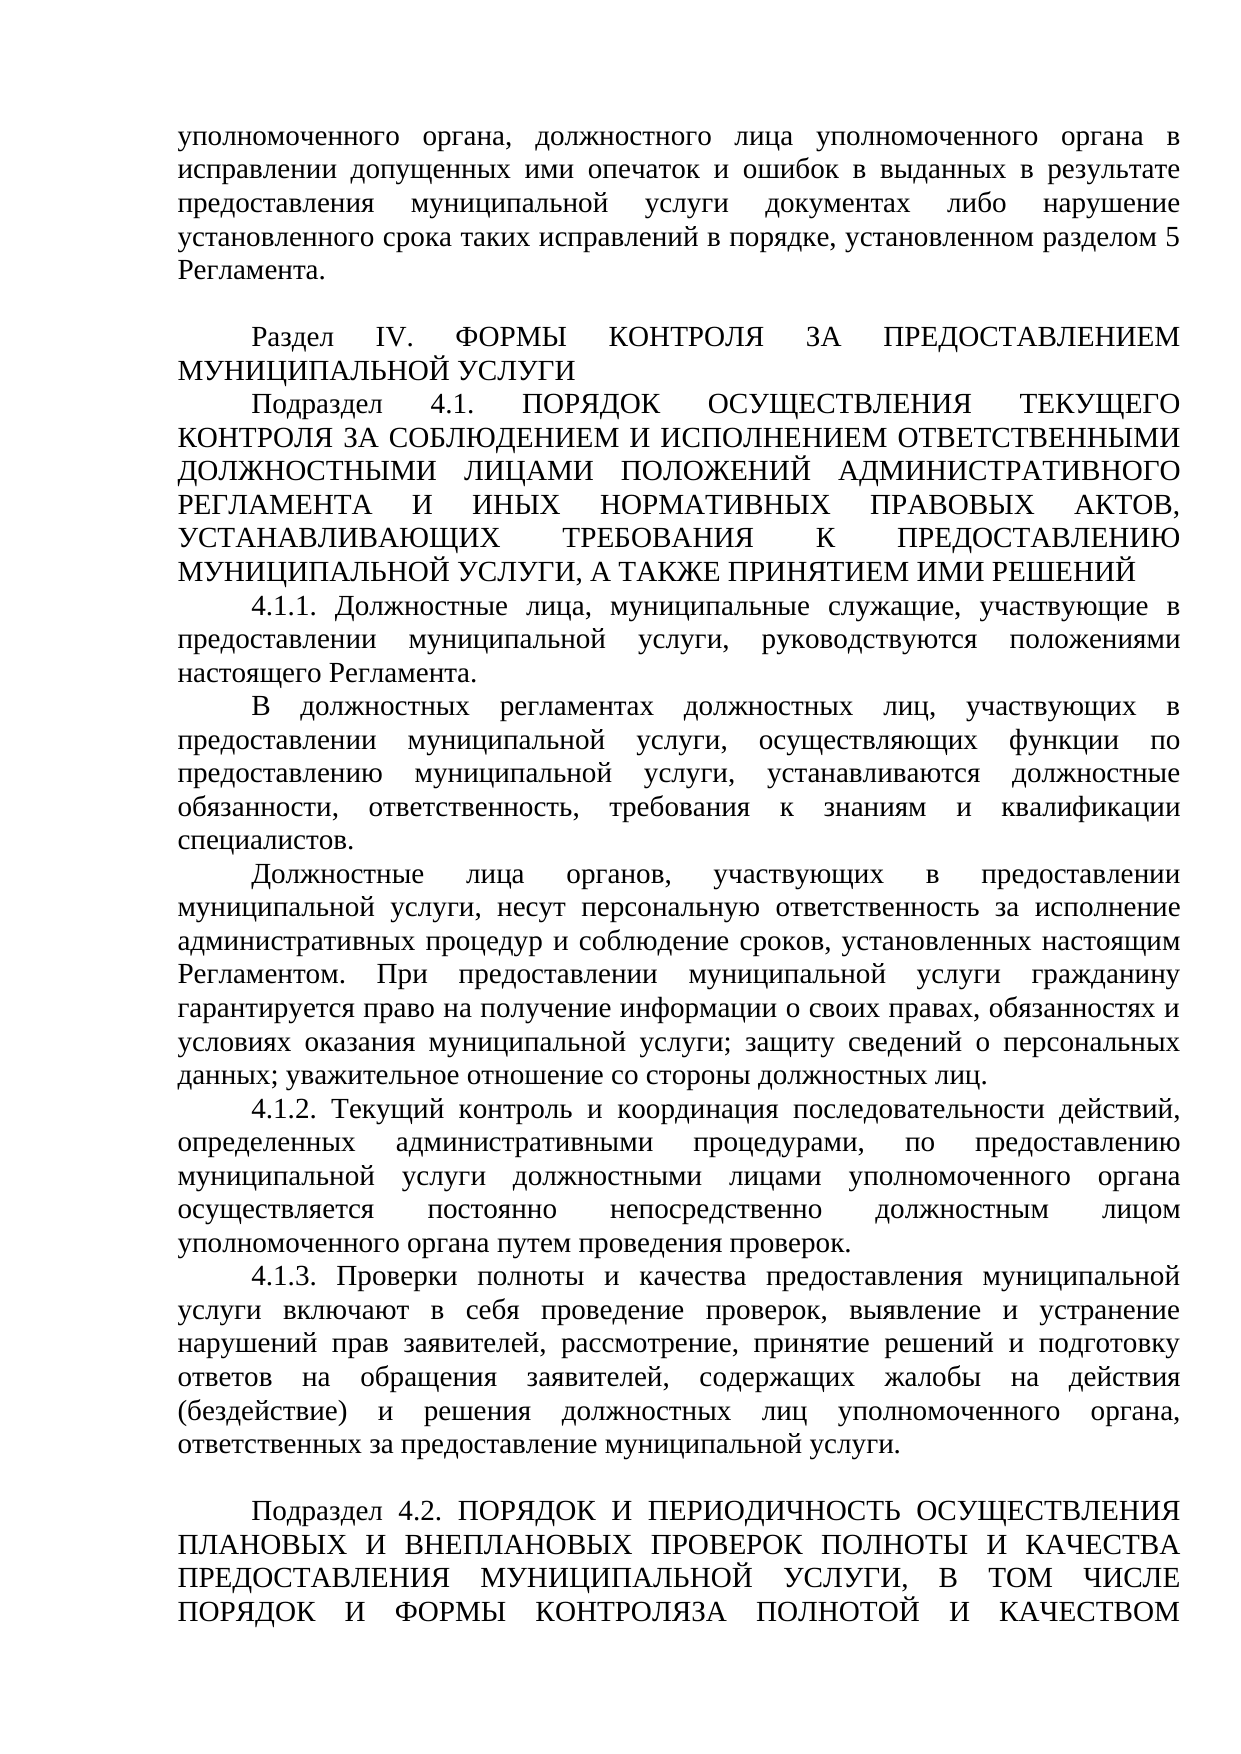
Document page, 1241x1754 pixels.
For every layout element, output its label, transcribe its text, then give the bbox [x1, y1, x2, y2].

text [177, 118, 1181, 286]
text Подраздел 4.1. ПОРЯДОК ОСУЩЕСТВЛЕНИЯ ТЕКУЩЕГО КОНТРОЛЯ ЗА СОБЛЮДЕНИЕМ И ИСПОЛНЕНИЕМ ОТВЕТСТВЕННЫМИ ДОЛЖНОСТНЫМИ ЛИЦАМИ ПОЛОЖЕНИЙ АДМИНИСТРАТИВНОГО РЕГЛАМЕНТА И ИНЫХ НОРМАТИВНЫХ ПРАВОВЫХ АКТОВ, УСТАНАВЛИВАЮЩИХ ТРЕБОВАНИЯ К ПРЕДОСТАВЛЕНИЮ МУНИЦИПАЛЬНОЙ УСЛУГИ, А ТАКЖЕ ПРИНЯТИЕМ ИМИ РЕШЕНИЙ [177, 386, 1181, 588]
text 4.1.3. Проверки полноты и качества предоставления муниципальной услуги включают в себя проведение проверок, выявление и устранение нарушений прав заявителей, рассмотрение, принятие решений и подготовку ответов на обращения заявителей, содержащих жалобы на действия (бездействие) и решения должностных лиц уполномоченного органа, ответственных за предоставление муниципальной услуги. [177, 1258, 1181, 1460]
text Раздел IV. ФОРМЫ КОНТРОЛЯ ЗА ПРЕДОСТАВЛЕНИЕМ МУНИЦИПАЛЬНОЙ УСЛУГИ [177, 319, 1181, 386]
text 4.1.1. Должностные лица, муниципальные служащие, участвующие в предоставлении муниципальной услуги, руководствуются положениями настоящего Регламента. [177, 588, 1181, 688]
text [177, 1493, 1181, 1627]
text Должностные лица органов, участвующих в предоставлении муниципальной услуги, несут персональную ответственность за исполнение административных процедур и соблюдение сроков, установленных настоящим Регламентом. При предоставлении муниципальной услуги гражданину гарантируется право на получение информации о своих правах, обязанностях и условиях оказания муниципальной услуги; защиту сведений о персональных данных; уважительное отношение со стороны должностных лиц. [177, 856, 1181, 1091]
text В должностных регламентах должностных лиц, участвующих в предоставлении муниципальной услуги, осуществляющих функции по предоставлению муниципальной услуги, устанавливаются должностные обязанности, ответственность, требования к знаниям и квалификации специалистов. [177, 688, 1181, 856]
text 4.1.2. Текущий контроль и координация последовательности действий, определенных административными процедурами, по предоставлению муниципальной услуги должностными лицами уполномоченного органа осуществляется постоянно непосредственно должностным лицом уполномоченного органа путем проведения проверок. [177, 1091, 1181, 1258]
